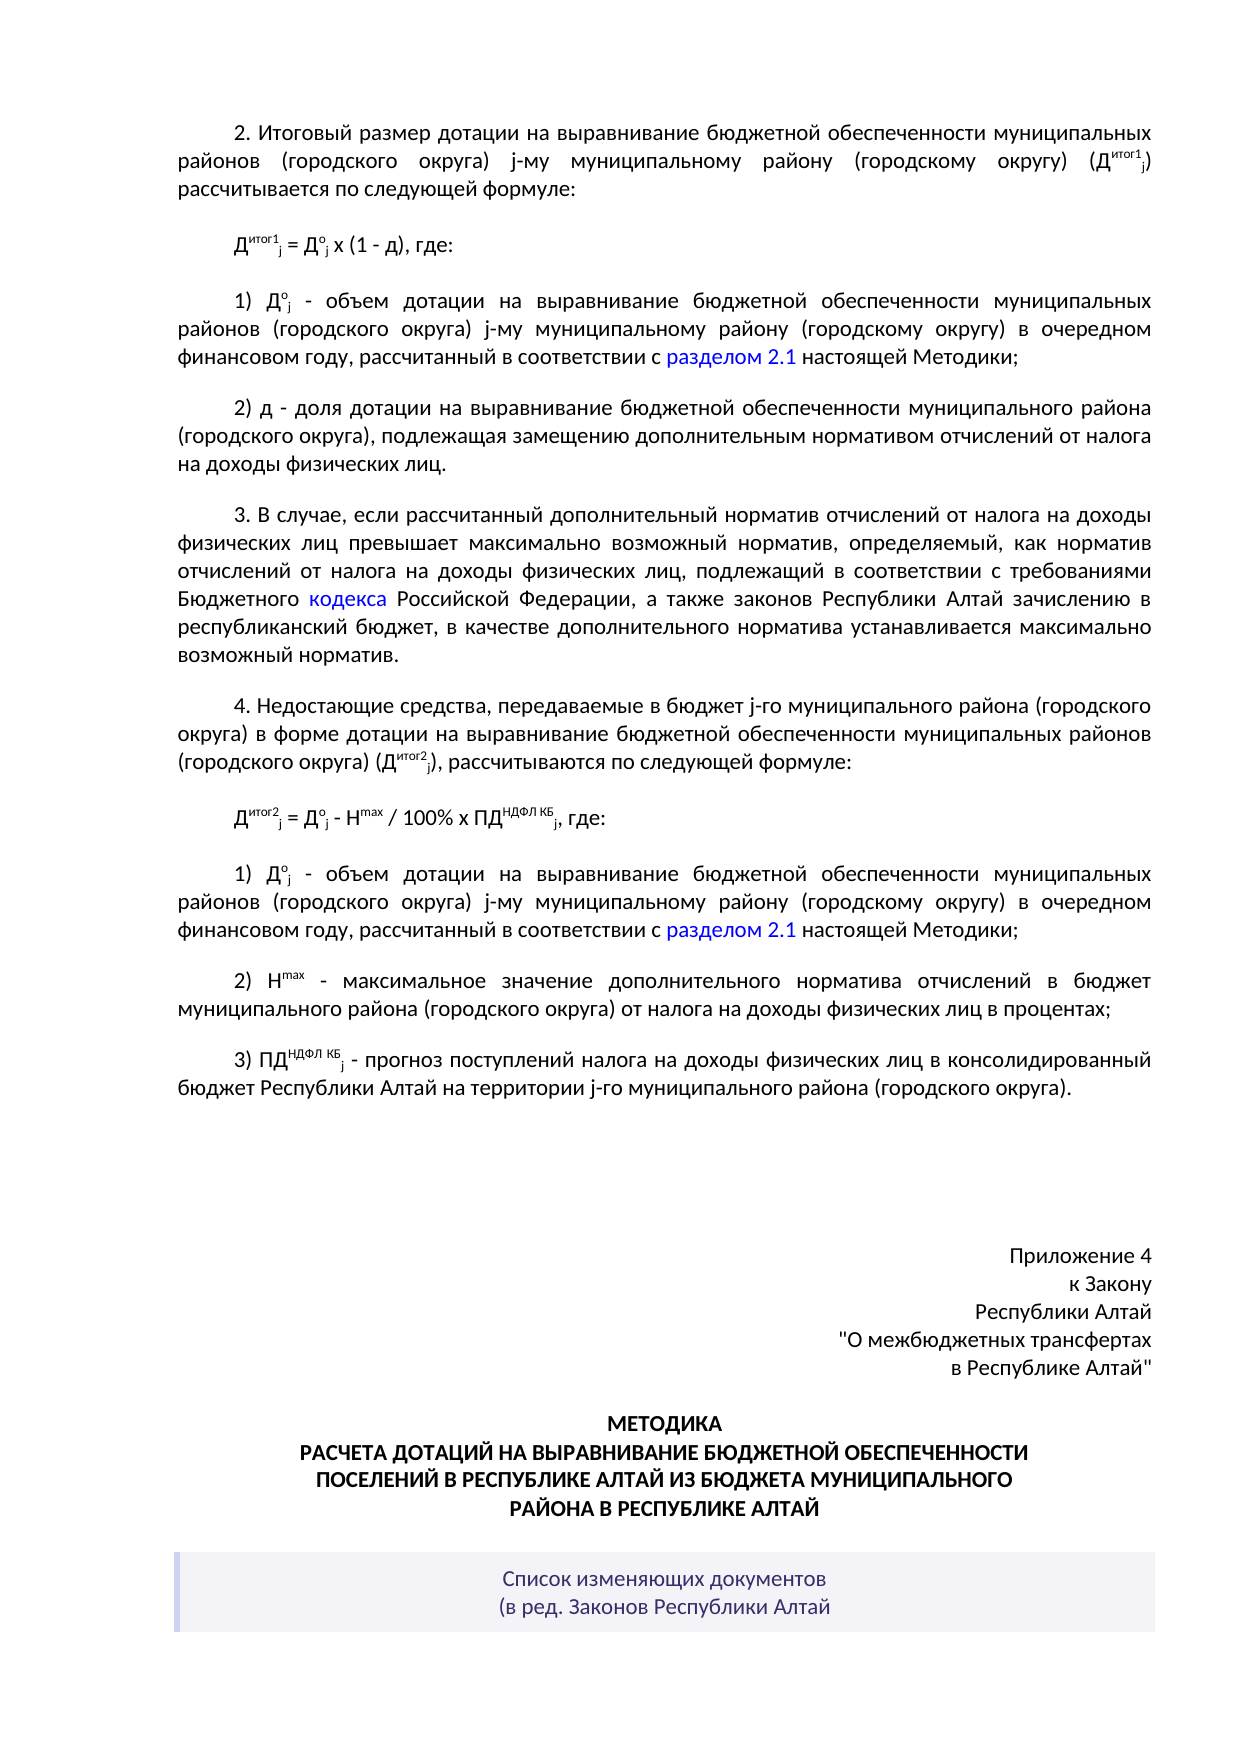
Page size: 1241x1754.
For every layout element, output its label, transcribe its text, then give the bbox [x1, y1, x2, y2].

text Приложение 4 [177, 1241, 1152, 1269]
text Республики Алтай [177, 1297, 1152, 1326]
text к Закону [177, 1269, 1152, 1297]
text Дитог1j = Доj x (1 - д), где: [177, 230, 1152, 258]
text "О межбюджетных трансфертах [177, 1326, 1152, 1353]
text Дитог2j = Доj - Нmax / 100% x ПДНДФЛ КБj, где: [177, 803, 1152, 831]
title РАЙОНА В РЕСПУБЛИКЕ АЛТАЙ [177, 1494, 1152, 1522]
text 2. Итоговый размер дотации на выравнивание бюджетной обеспеченности муниципальных районов (городского округа) j-му муниципальному району (городскому округу) (Дитог1j) рассчитывается по следующей формуле: [177, 118, 1152, 202]
text 3. В случае, если рассчитанный дополнительный норматив отчислений от налога на доходы физических лиц превышает максимально возможный норматив, определяемый, как норматив отчислений от налога на доходы физических лиц, подлежащий в соответствии с требованиями Бюджетного кодекса Российской Федерации, а также законов Республики Алтай зачислению в республиканский бюджет, в качестве дополнительного норматива устанавливается максимально возможный норматив. [177, 500, 1152, 668]
text в Республике Алтай" [177, 1353, 1152, 1382]
title РАСЧЕТА ДОТАЦИЙ НА ВЫРАВНИВАНИЕ БЮДЖЕТНОЙ ОБЕСПЕЧЕННОСТИ [177, 1438, 1152, 1466]
title ПОСЕЛЕНИЙ В РЕСПУБЛИКЕ АЛТАЙ ИЗ БЮДЖЕТА МУНИЦИПАЛЬНОГО [177, 1466, 1152, 1494]
title МЕТОДИКА [177, 1409, 1152, 1438]
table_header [180, 1552, 1149, 1632]
text 3) ПДНДФЛ КБj - прогноз поступлений налога на доходы физических лиц в консолидированный бюджет Республики Алтай на территории j-го муниципального района (городского округа). [177, 1045, 1152, 1101]
text 2) Нmax - максимальное значение дополнительного норматива отчислений в бюджет муниципального района (городского округа) от налога на доходы физических лиц в процентах; [177, 966, 1152, 1022]
text 2) д - доля дотации на выравнивание бюджетной обеспеченности муниципального района (городского округа), подлежащая замещению дополнительным нормативом отчислений от налога на доходы физических лиц. [177, 393, 1152, 477]
text 4. Недостающие средства, передаваемые в бюджет j-го муниципального района (городского округа) в форме дотации на выравнивание бюджетной обеспеченности муниципальных районов (городского округа) (Дитог2j), рассчитываются по следующей формуле: [177, 691, 1152, 775]
